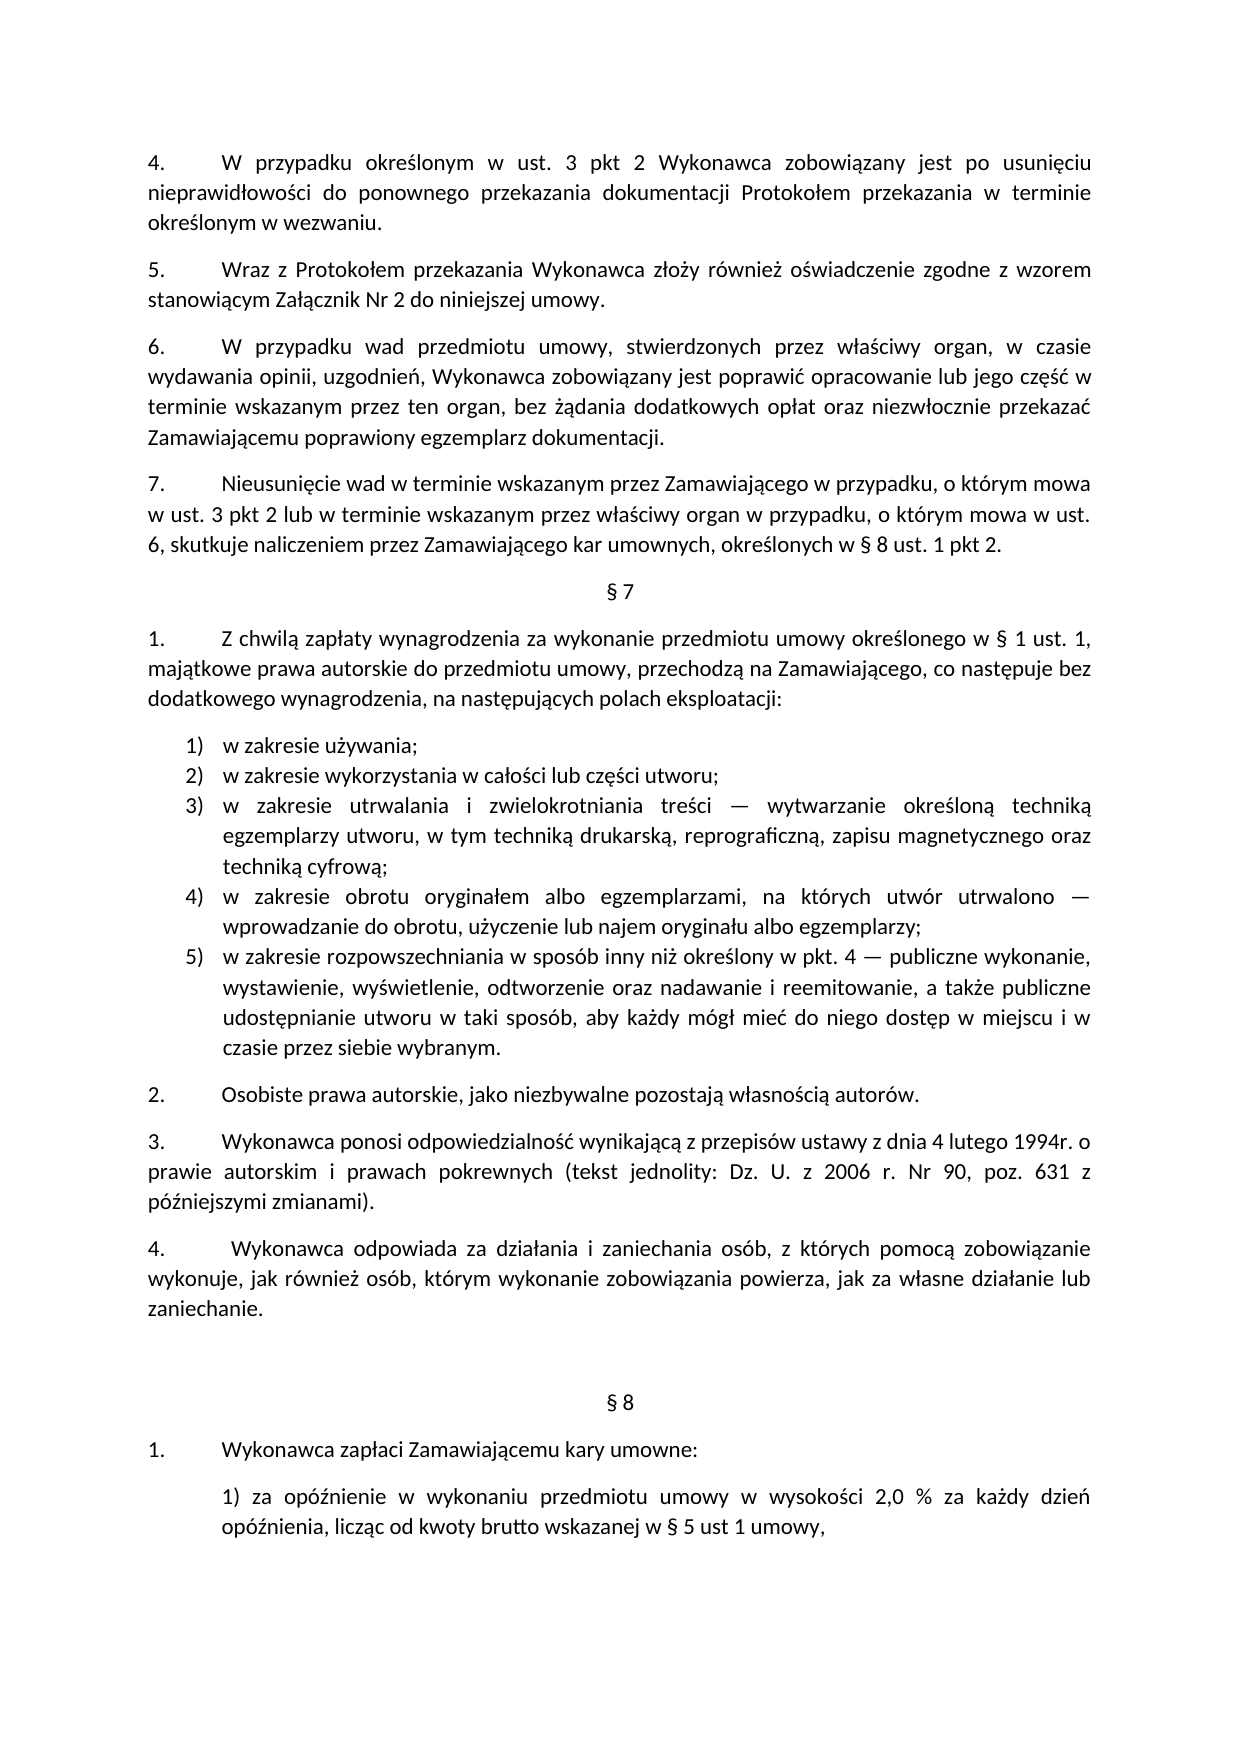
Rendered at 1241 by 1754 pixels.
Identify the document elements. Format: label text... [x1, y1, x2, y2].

text 4. Wykonawca odpowiada za działania i zaniechania osób, z których pomocą zobowiązanie wykonuje, jak również osób, którym wykonanie zobowiązania powierza, jak za własne działanie lub zaniechanie. [148, 1234, 1093, 1322]
text 1. Wykonawca zapłaci Zamawiającemu kary umowne: [148, 1435, 1093, 1463]
text 4. W przypadku określonym w ust. 3 pkt 2 Wykonawca zobowiązany jest po usunięciu nieprawidłowości do ponownego przekazania dokumentacji Protokołem przekazania w terminie określonym w wezwaniu. [148, 148, 1093, 236]
list w zakresie rozpowszechniania w sposób inny niż określony w pkt. 4 — publiczne wykonanie, wystawienie, wyświetlenie, odtworzenie oraz nadawanie i reemitowanie, a także publiczne udostępnianie utworu w taki sposób, aby każdy mógł mieć do niego dostęp w miejscu i w czasie przez siebie wybranym. [185, 942, 1093, 1061]
list w zakresie utrwalania i zwielokrotniania treści — wytwarzanie określoną techniką egzemplarzy utworu, w tym techniką drukarską, reprograficzną, zapisu magnetycznego oraz techniką cyfrową; [185, 791, 1093, 880]
text 7. Nieusunięcie wad w terminie wskazanym przez Zamawiającego w przypadku, o którym mowa w ust. 3 pkt 2 lub w terminie wskazanym przez właściwy organ w przypadku, o którym mowa w ust. 6, skutkuje naliczeniem przez Zamawiającego kar umownych, określonych w § 8 ust. 1 pkt 2. [148, 469, 1093, 558]
list w zakresie używania; [185, 731, 1093, 759]
list w zakresie wykorzystania w całości lub części utworu; [185, 761, 1093, 789]
text § 8 [148, 1388, 1093, 1416]
text 6. W przypadku wad przedmiotu umowy, stwierdzonych przez właściwy organ, w czasie wydawania opinii, uzgodnień, Wykonawca zobowiązany jest poprawić opracowanie lub jego część w terminie wskazanym przez ten organ, bez żądania dodatkowych opłat oraz niezwłocznie przekazać Zamawiającemu poprawiony egzemplarz dokumentacji. [148, 332, 1093, 451]
list w zakresie obrotu oryginałem albo egzemplarzami, na których utwór utrwalono — wprowadzanie do obrotu, użyczenie lub najem oryginału albo egzemplarzy; [185, 882, 1093, 940]
text § 7 [148, 577, 1093, 605]
text 1. Z chwilą zapłaty wynagrodzenia za wykonanie przedmiotu umowy określonego w § 1 ust. 1, majątkowe prawa autorskie do przedmiotu umowy, przechodzą na Zamawiającego, co następuje bez dodatkowego wynagrodzenia, na następujących polach eksploatacji: [148, 624, 1093, 712]
text 5. Wraz z Protokołem przekazania Wykonawca złoży również oświadczenie zgodne z wzorem stanowiącym Załącznik Nr 2 do niniejszej umowy. [148, 255, 1093, 313]
text 1) za opóźnienie w wykonaniu przedmiotu umowy w wysokości 2,0 % za każdy dzień opóźnienia, licząc od kwoty brutto wskazanej w § 5 ust 1 umowy, [221, 1482, 1093, 1540]
text 2. Osobiste prawa autorskie, jako niezbywalne pozostają własnością autorów. [148, 1080, 1093, 1108]
text 3. Wykonawca ponosi odpowiedzialność wynikającą z przepisów ustawy z dnia 4 lutego 1994r. o prawie autorskim i prawach pokrewnych (tekst jednolity: Dz. U. z 2006 r. Nr 90, poz. 631 z późniejszymi zmianami). [148, 1127, 1093, 1215]
